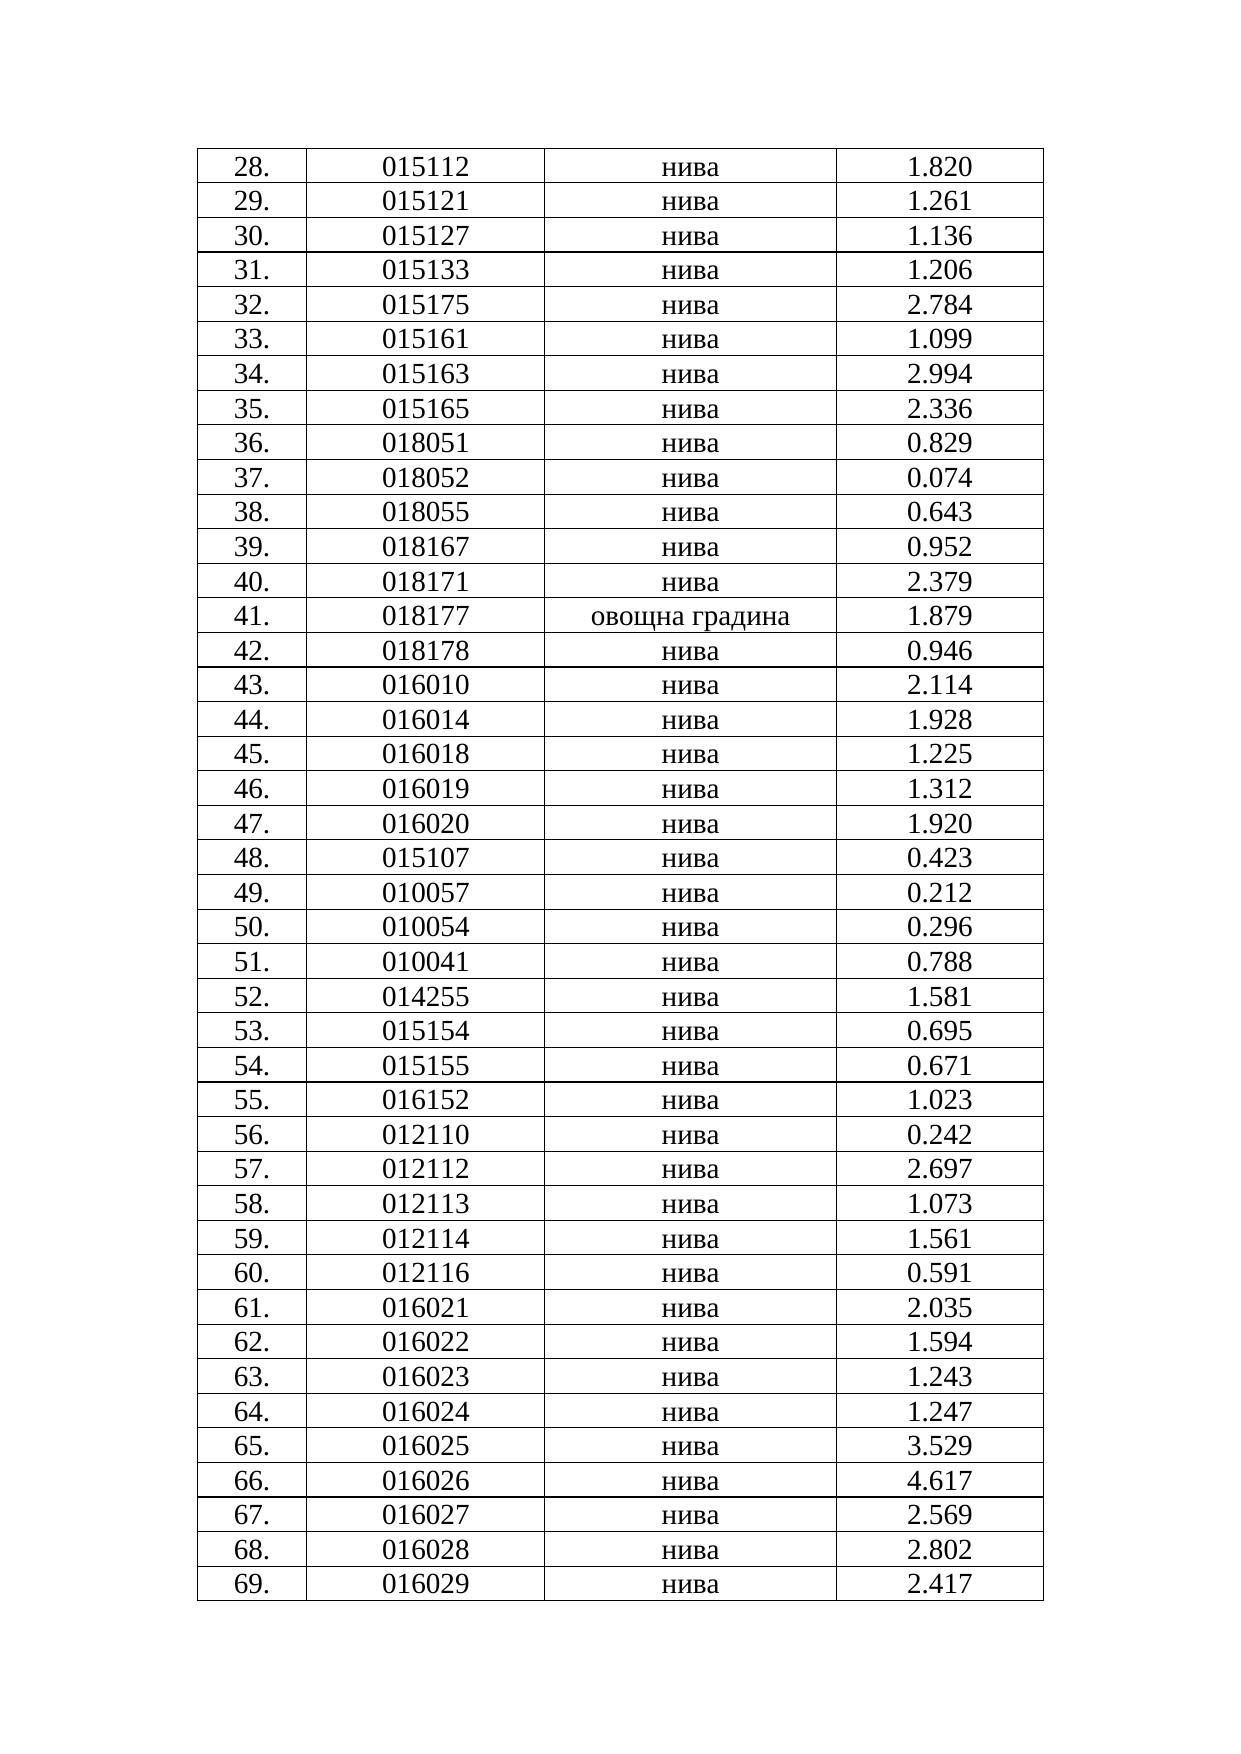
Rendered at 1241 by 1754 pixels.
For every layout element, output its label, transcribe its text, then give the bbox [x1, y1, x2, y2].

table_cell 012110 [307, 1117, 544, 1151]
table_cell 0.423 [837, 840, 1043, 874]
table_cell нива [545, 1532, 836, 1566]
table_cell 52. [198, 979, 306, 1012]
table_cell нива [545, 910, 836, 943]
table_cell 015163 [307, 356, 544, 390]
table_cell 015165 [307, 391, 544, 424]
table_cell 018052 [307, 460, 544, 493]
table_cell 68. [198, 1532, 306, 1566]
table_cell 015127 [307, 218, 544, 251]
table_cell 57. [198, 1152, 306, 1185]
table_cell нива [545, 668, 836, 701]
table_cell нива [545, 702, 836, 736]
table_cell нива [545, 1359, 836, 1393]
table_cell 36. [198, 425, 306, 459]
table_cell 64. [198, 1394, 306, 1427]
table_cell 015155 [307, 1048, 544, 1081]
table_cell 2.802 [837, 1532, 1043, 1566]
table_cell 54. [198, 1048, 306, 1081]
table_cell 016019 [307, 771, 544, 805]
table_cell 2.379 [837, 564, 1043, 597]
table_cell 37. [198, 460, 306, 493]
table_cell нива [545, 1048, 836, 1081]
table_cell нива [545, 529, 836, 563]
table_cell нива [545, 425, 836, 459]
table_cell нива [545, 253, 836, 286]
table_cell 4.617 [837, 1463, 1043, 1496]
table_cell 2.994 [837, 356, 1043, 390]
table_cell нива [545, 1498, 836, 1531]
table_cell 60. [198, 1255, 306, 1289]
table_cell нива [545, 737, 836, 770]
table_cell нива [545, 944, 836, 978]
table_cell овощна градина [545, 598, 836, 632]
table_cell нива [545, 1083, 836, 1116]
table_cell 018177 [307, 598, 544, 632]
table_cell 018171 [307, 564, 544, 597]
table_cell 63. [198, 1359, 306, 1393]
table_cell нива [545, 183, 836, 217]
table_cell 0.788 [837, 944, 1043, 978]
table_cell нива [545, 495, 836, 528]
table_cell 46. [198, 771, 306, 805]
table_cell 010054 [307, 910, 544, 943]
table_cell 1.879 [837, 598, 1043, 632]
table_cell 56. [198, 1117, 306, 1151]
table_cell 010041 [307, 944, 544, 978]
table_cell нива [545, 1290, 836, 1323]
table_cell 010057 [307, 875, 544, 908]
table_cell 2.569 [837, 1498, 1043, 1531]
table_cell 32. [198, 287, 306, 321]
table_cell 1.581 [837, 979, 1043, 1012]
table_cell 69. [198, 1567, 306, 1600]
table_cell 015154 [307, 1013, 544, 1047]
table_cell 1.243 [837, 1359, 1043, 1393]
table_cell нива [545, 391, 836, 424]
table_cell 016029 [307, 1567, 544, 1600]
table_cell 1.023 [837, 1083, 1043, 1116]
table_cell 42. [198, 633, 306, 666]
table_cell 0.074 [837, 460, 1043, 493]
table_cell 012112 [307, 1152, 544, 1185]
table_cell 65. [198, 1428, 306, 1462]
table_cell 016014 [307, 702, 544, 736]
table_cell 0.242 [837, 1117, 1043, 1151]
table_cell 014255 [307, 979, 544, 1012]
table_cell 61. [198, 1290, 306, 1323]
table_cell 016020 [307, 806, 544, 839]
table_cell нива [545, 1013, 836, 1047]
table_cell 1.820 [837, 149, 1043, 182]
table_cell 018055 [307, 495, 544, 528]
table_cell нива [545, 806, 836, 839]
table_cell 1.206 [837, 253, 1043, 286]
table_cell 1.561 [837, 1221, 1043, 1254]
table_cell 2.417 [837, 1567, 1043, 1600]
table_cell 015112 [307, 149, 544, 182]
table_cell нива [545, 1221, 836, 1254]
table_cell 41. [198, 598, 306, 632]
table_cell 1.261 [837, 183, 1043, 217]
table_cell 45. [198, 737, 306, 770]
table_cell нива [545, 1117, 836, 1151]
table_cell 48. [198, 840, 306, 874]
table_cell 1.073 [837, 1186, 1043, 1220]
table_cell нива [545, 1325, 836, 1358]
table_cell 016152 [307, 1083, 544, 1116]
table_cell 018167 [307, 529, 544, 563]
table_cell 016028 [307, 1532, 544, 1566]
table_cell 40. [198, 564, 306, 597]
table_cell нива [545, 564, 836, 597]
table_cell 2.697 [837, 1152, 1043, 1185]
table_cell нива [545, 356, 836, 390]
table_cell 2.336 [837, 391, 1043, 424]
table_cell 016027 [307, 1498, 544, 1531]
table_cell 016023 [307, 1359, 544, 1393]
table_cell 35. [198, 391, 306, 424]
table_cell 29. [198, 183, 306, 217]
table_cell 47. [198, 806, 306, 839]
table_cell 51. [198, 944, 306, 978]
table_cell 1.920 [837, 806, 1043, 839]
table_cell 38. [198, 495, 306, 528]
table_cell 1.225 [837, 737, 1043, 770]
table_cell 0.671 [837, 1048, 1043, 1081]
table_cell 58. [198, 1186, 306, 1220]
table_cell 1.312 [837, 771, 1043, 805]
table_cell 018178 [307, 633, 544, 666]
table_cell нива [545, 460, 836, 493]
table_cell нива [545, 979, 836, 1012]
table_cell 0.296 [837, 910, 1043, 943]
table_cell 30. [198, 218, 306, 251]
table_cell 015161 [307, 322, 544, 355]
table_cell 39. [198, 529, 306, 563]
table_cell нива [545, 1186, 836, 1220]
table_cell 43. [198, 668, 306, 701]
table_cell 016022 [307, 1325, 544, 1358]
table_cell 0.695 [837, 1013, 1043, 1047]
table_cell нива [545, 840, 836, 874]
table_cell 53. [198, 1013, 306, 1047]
table_cell нива [545, 875, 836, 908]
table_cell 012116 [307, 1255, 544, 1289]
table_cell нива [545, 1394, 836, 1427]
table_cell нива [545, 1255, 836, 1289]
table_cell 59. [198, 1221, 306, 1254]
table_cell 1.136 [837, 218, 1043, 251]
table_cell 31. [198, 253, 306, 286]
table_cell 0.643 [837, 495, 1043, 528]
table_cell 0.946 [837, 633, 1043, 666]
table_cell 2.114 [837, 668, 1043, 701]
table_cell 016026 [307, 1463, 544, 1496]
table_cell 67. [198, 1498, 306, 1531]
table_cell 1.247 [837, 1394, 1043, 1427]
table_cell 0.591 [837, 1255, 1043, 1289]
table_cell 012113 [307, 1186, 544, 1220]
table_cell 50. [198, 910, 306, 943]
table_cell нива [545, 322, 836, 355]
table_cell 0.952 [837, 529, 1043, 563]
table_cell 55. [198, 1083, 306, 1116]
table_cell 44. [198, 702, 306, 736]
table_cell 016024 [307, 1394, 544, 1427]
table_cell 015133 [307, 253, 544, 286]
table_cell нива [545, 1152, 836, 1185]
table_cell нива [545, 1428, 836, 1462]
table_cell 016025 [307, 1428, 544, 1462]
table_cell 0.212 [837, 875, 1043, 908]
table_cell 1.594 [837, 1325, 1043, 1358]
table_cell 018051 [307, 425, 544, 459]
table_cell 016021 [307, 1290, 544, 1323]
table_cell 0.829 [837, 425, 1043, 459]
table_cell 015175 [307, 287, 544, 321]
table_cell 012114 [307, 1221, 544, 1254]
table_cell 33. [198, 322, 306, 355]
table_cell 28. [198, 149, 306, 182]
table_cell 015107 [307, 840, 544, 874]
table_cell 015121 [307, 183, 544, 217]
table_cell 49. [198, 875, 306, 908]
table_cell 1.928 [837, 702, 1043, 736]
table_cell 62. [198, 1325, 306, 1358]
table_cell нива [545, 149, 836, 182]
table_cell 2.784 [837, 287, 1043, 321]
table_cell нива [545, 218, 836, 251]
table_cell 016018 [307, 737, 544, 770]
table_cell нива [545, 287, 836, 321]
table_cell нива [545, 633, 836, 666]
table_cell нива [545, 1463, 836, 1496]
table_cell 016010 [307, 668, 544, 701]
table_cell нива [545, 771, 836, 805]
table_cell нива [545, 1567, 836, 1600]
table_cell 3.529 [837, 1428, 1043, 1462]
table_cell 1.099 [837, 322, 1043, 355]
table_cell 66. [198, 1463, 306, 1496]
table_cell 34. [198, 356, 306, 390]
table_cell 2.035 [837, 1290, 1043, 1323]
